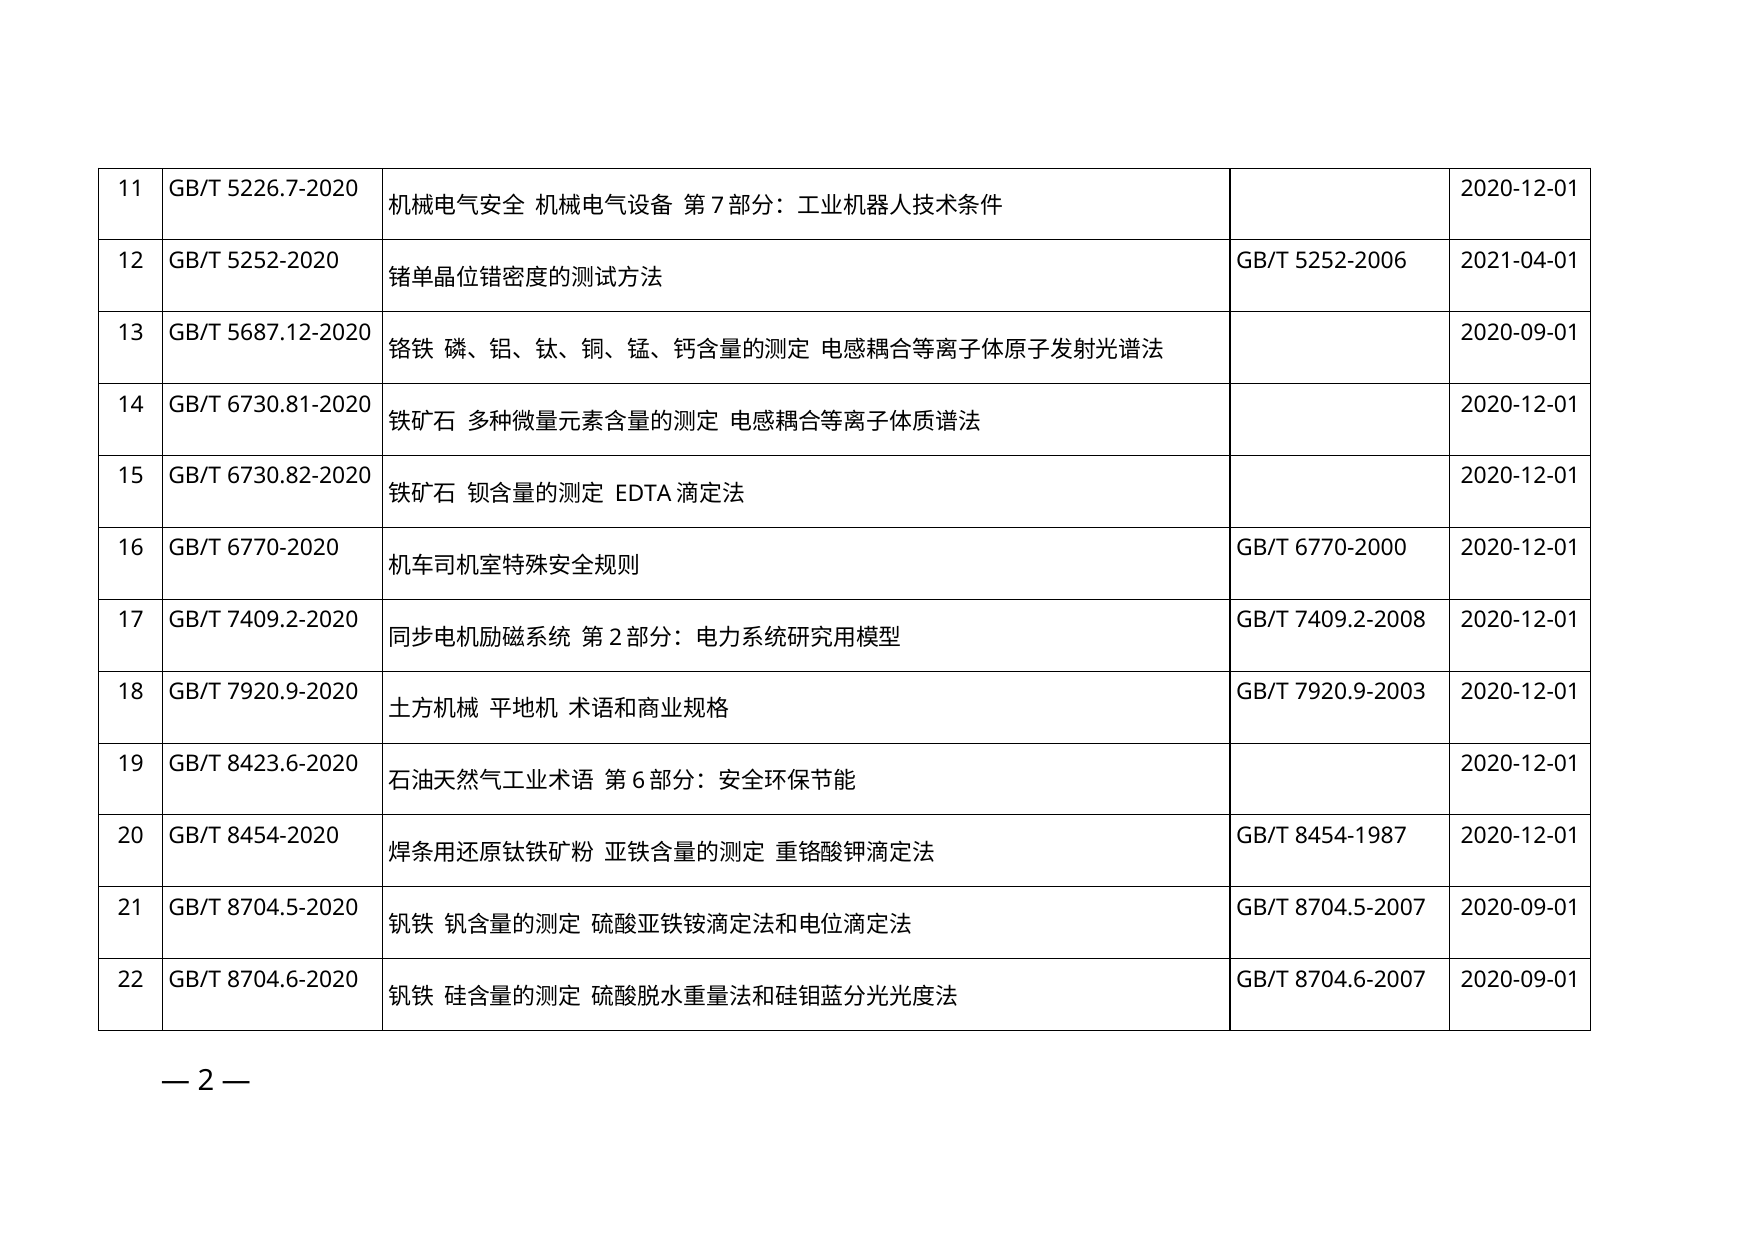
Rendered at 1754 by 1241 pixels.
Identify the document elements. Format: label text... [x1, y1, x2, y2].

table_cell 土方机械 平地机 术语和商业规格 [383, 672, 1229, 742]
table_cell 2020-12-01 [1450, 600, 1590, 671]
table_cell 2020-12-01 [1450, 815, 1590, 886]
table_cell [1231, 384, 1449, 455]
table_cell 2020-12-01 [1450, 456, 1590, 527]
table_cell GB/T 8704.5-2020 [163, 887, 382, 958]
table_cell 20 [99, 815, 162, 886]
table_cell GB/T 6770-2020 [163, 528, 382, 599]
table_cell 21 [99, 887, 162, 958]
table_cell 18 [99, 672, 162, 742]
table_cell 2020-09-01 [1450, 887, 1590, 958]
table_cell 锗单晶位错密度的测试方法 [383, 240, 1229, 311]
table_cell 19 [99, 744, 162, 814]
table_cell 2020-12-01 [1450, 672, 1590, 742]
table_cell 焊条用还原钛铁矿粉 亚铁含量的测定 重铬酸钾滴定法 [383, 815, 1229, 886]
table_cell GB/T 7409.2-2020 [163, 600, 382, 671]
table_cell 石油天然气工业术语 第6部分：安全环保节能 [383, 744, 1229, 814]
table_cell 2020-12-01 [1450, 528, 1590, 599]
table_cell 铁矿石 钡含量的测定 EDTA滴定法 [383, 456, 1229, 527]
table_cell 2020-12-01 [1450, 169, 1590, 239]
table_cell 铁矿石 多种微量元素含量的测定 电感耦合等离子体质谱法 [383, 384, 1229, 455]
table_cell 2021-04-01 [1450, 240, 1590, 311]
table_cell GB/T 8704.5-2007 [1231, 887, 1449, 958]
table_cell GB/T 8423.6-2020 [163, 744, 382, 814]
table_cell 15 [99, 456, 162, 527]
table_cell 机械电气安全 机械电气设备 第7部分：工业机器人技术条件 [383, 169, 1229, 239]
table_cell 14 [99, 384, 162, 455]
table_cell 16 [99, 528, 162, 599]
table_cell GB/T 7409.2-2008 [1231, 600, 1449, 671]
table_cell GB/T 8704.6-2007 [1231, 959, 1449, 1030]
table_cell 12 [99, 240, 162, 311]
table_cell 2020-12-01 [1450, 744, 1590, 814]
table_cell GB/T 8454-1987 [1231, 815, 1449, 886]
table_cell [1231, 744, 1449, 814]
table_cell [1231, 169, 1449, 239]
table_cell 17 [99, 600, 162, 671]
table_cell GB/T 6770-2000 [1231, 528, 1449, 599]
table_cell GB/T 5252-2006 [1231, 240, 1449, 311]
table_cell 铬铁 磷、铝、钛、铜、锰、钙含量的测定 电感耦合等离子体原子发射光谱法 [383, 312, 1229, 383]
table_cell 22 [99, 959, 162, 1030]
table_cell 钒铁 钒含量的测定 硫酸亚铁铵滴定法和电位滴定法 [383, 887, 1229, 958]
table_cell GB/T 7920.9-2020 [163, 672, 382, 742]
table_cell 2020-12-01 [1450, 384, 1590, 455]
table_cell GB/T 6730.82-2020 [163, 456, 382, 527]
table_cell [1231, 456, 1449, 527]
table_cell 机车司机室特殊安全规则 [383, 528, 1229, 599]
table_cell 同步电机励磁系统 第2部分：电力系统研究用模型 [383, 600, 1229, 671]
table_cell GB/T 5226.7-2020 [163, 169, 382, 239]
table_cell GB/T 6730.81-2020 [163, 384, 382, 455]
table_cell GB/T 5252-2020 [163, 240, 382, 311]
table_cell 11 [99, 169, 162, 239]
table_cell GB/T 5687.12-2020 [163, 312, 382, 383]
table_cell 2020-09-01 [1450, 959, 1590, 1030]
table_cell [1231, 312, 1449, 383]
table_cell 钒铁 硅含量的测定 硫酸脱水重量法和硅钼蓝分光光度法 [383, 959, 1229, 1030]
table_cell GB/T 7920.9-2003 [1231, 672, 1449, 742]
table_cell GB/T 8454-2020 [163, 815, 382, 886]
table_cell 13 [99, 312, 162, 383]
table_cell GB/T 8704.6-2020 [163, 959, 382, 1030]
table_cell 2020-09-01 [1450, 312, 1590, 383]
